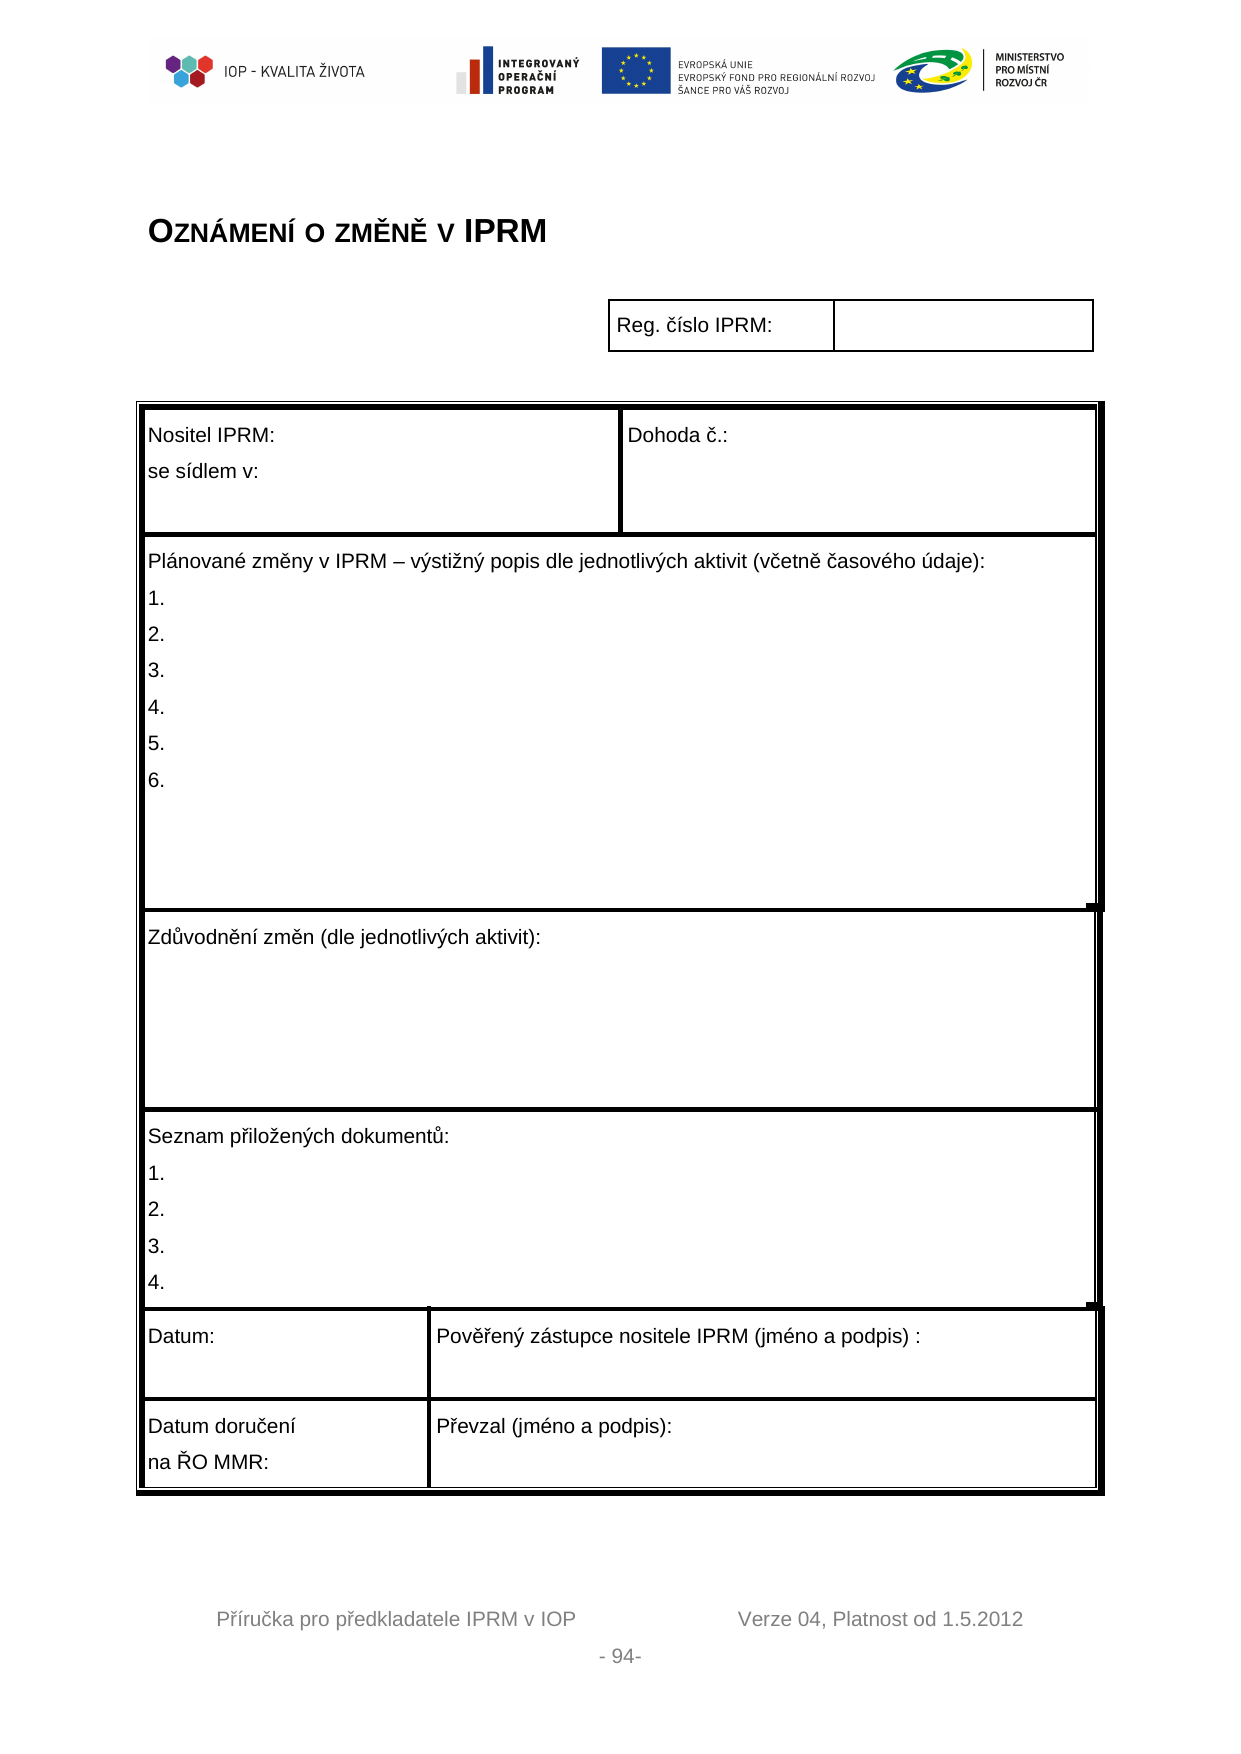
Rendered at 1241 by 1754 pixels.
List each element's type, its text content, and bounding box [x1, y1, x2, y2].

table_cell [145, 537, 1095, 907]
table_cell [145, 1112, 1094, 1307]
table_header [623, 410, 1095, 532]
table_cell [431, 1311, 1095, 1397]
text Oznámení o změně v IPRM [148, 211, 1093, 249]
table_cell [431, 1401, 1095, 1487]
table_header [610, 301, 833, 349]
picture [149, 36, 1092, 104]
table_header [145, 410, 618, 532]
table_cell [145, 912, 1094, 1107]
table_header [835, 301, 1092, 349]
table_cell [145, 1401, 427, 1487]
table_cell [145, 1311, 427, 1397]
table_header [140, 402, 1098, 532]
